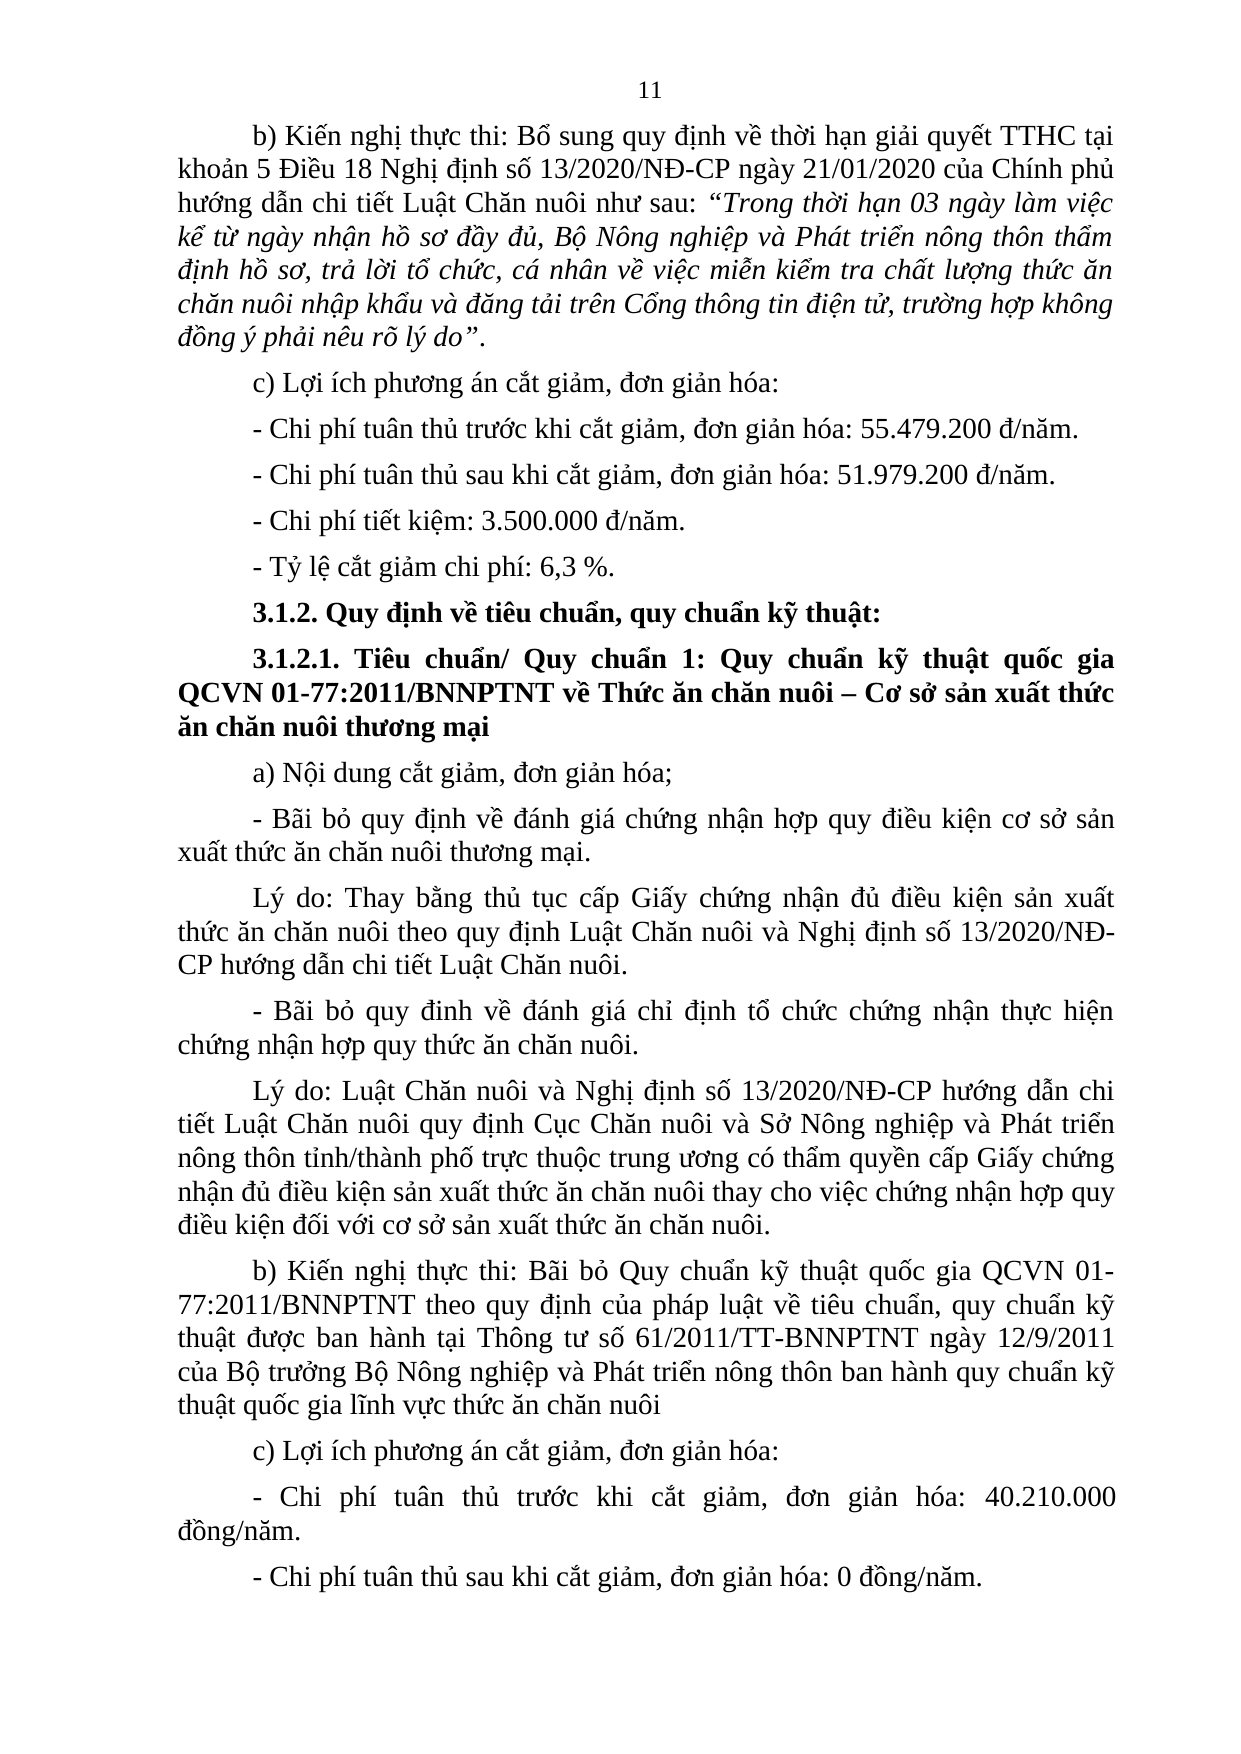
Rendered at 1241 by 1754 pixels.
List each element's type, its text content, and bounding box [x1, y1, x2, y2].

text 3.1.2.1. Tiêu chuẩn/ Quy chuẩn 1: Quy chuẩn kỹ thuật quốc gia QCVN 01-77:2011/BNNPTNT về Thức ăn chăn nuôi – Cơ sở sản xuất thức ăn chăn nuôi thương mại [177, 642, 1116, 742]
text 3.1.2. Quy định về tiêu chuẩn, quy chuẩn kỹ thuật: [177, 596, 1116, 629]
text - Chi phí tuân thủ trước khi cắt giảm, đơn giản hóa: 40.210.000 đồng/năm. [177, 1479, 1116, 1547]
text - Tỷ lệ cắt giảm chi phí: 6,3 %. [177, 549, 1116, 583]
text Lý do: Luật Chăn nuôi và Nghị định số 13/2020/NĐ-CP hướng dẫn chi tiết Luật Chăn nuôi quy định Cục Chăn nuôi và Sở Nông nghiệp và Phát triển nông thôn tỉnh/thành phố trực thuộc trung ương có thẩm quyền cấp Giấy chứng nhận đủ điều kiện sản xuất thức ăn chăn nuôi thay cho việc chứng nhận hợp quy điều kiện đối với cơ sở sản xuất thức ăn chăn nuôi. [177, 1073, 1116, 1241]
text b) Kiến nghị thực thi: Bổ sung quy định về thời hạn giải quyết TTHC tại khoản 5 Điều 18 Nghị định số 13/2020/NĐ-CP ngày 21/01/2020 của Chính phủ hướng dẫn chi tiết Luật Chăn nuôi như sau: “Trong thời hạn 03 ngày làm việc kể từ ngày nhận hồ sơ đầy đủ, Bộ Nông nghiệp và Phát triển nông thôn thẩm định hồ sơ, trả lời tổ chức, cá nhân về việc miễn kiểm tra chất lượng thức ăn chăn nuôi nhập khẩu và đăng tải trên Cổng thông tin điện tử, trường hợp không đồng ý phải nêu rõ lý do”. [177, 118, 1116, 353]
text - Chi phí tiết kiệm: 3.500.000 đ/năm. [177, 503, 1116, 537]
text - Chi phí tuân thủ sau khi cắt giảm, đơn giản hóa: 0 đồng/năm. [177, 1559, 1116, 1593]
text - Chi phí tuân thủ trước khi cắt giảm, đơn giản hóa: 55.479.200 đ/năm. [177, 411, 1116, 445]
text c) Lợi ích phương án cắt giảm, đơn giản hóa: [177, 365, 1116, 399]
text - Bãi bỏ quy đinh về đánh giá chỉ định tổ chức chứng nhận thực hiện chứng nhận hợp quy thức ăn chăn nuôi. [177, 993, 1116, 1061]
text c) Lợi ích phương án cắt giảm, đơn giản hóa: [177, 1433, 1116, 1467]
text b) Kiến nghị thực thi: Bãi bỏ Quy chuẩn kỹ thuật quốc gia QCVN 01-77:2011/BNNPTNT theo quy định của pháp luật về tiêu chuẩn, quy chuẩn kỹ thuật được ban hành tại Thông tư số 61/2011/TT-BNNPTNT ngày 12/9/2011 của Bộ trưởng Bộ Nông nghiệp và Phát triển nông thôn ban hành quy chuẩn kỹ thuật quốc gia lĩnh vực thức ăn chăn nuôi [177, 1253, 1116, 1421]
text - Chi phí tuân thủ sau khi cắt giảm, đơn giản hóa: 51.979.200 đ/năm. [177, 457, 1116, 491]
text - Bãi bỏ quy định về đánh giá chứng nhận hợp quy điều kiện cơ sở sản xuất thức ăn chăn nuôi thương mại. [177, 801, 1116, 868]
text Lý do: Thay bằng thủ tục cấp Giấy chứng nhận đủ điều kiện sản xuất thức ăn chăn nuôi theo quy định Luật Chăn nuôi và Nghị định số 13/2020/NĐ-CP hướng dẫn chi tiết Luật Chăn nuôi. [177, 880, 1116, 981]
text a) Nội dung cắt giảm, đơn giản hóa; [177, 755, 1116, 788]
